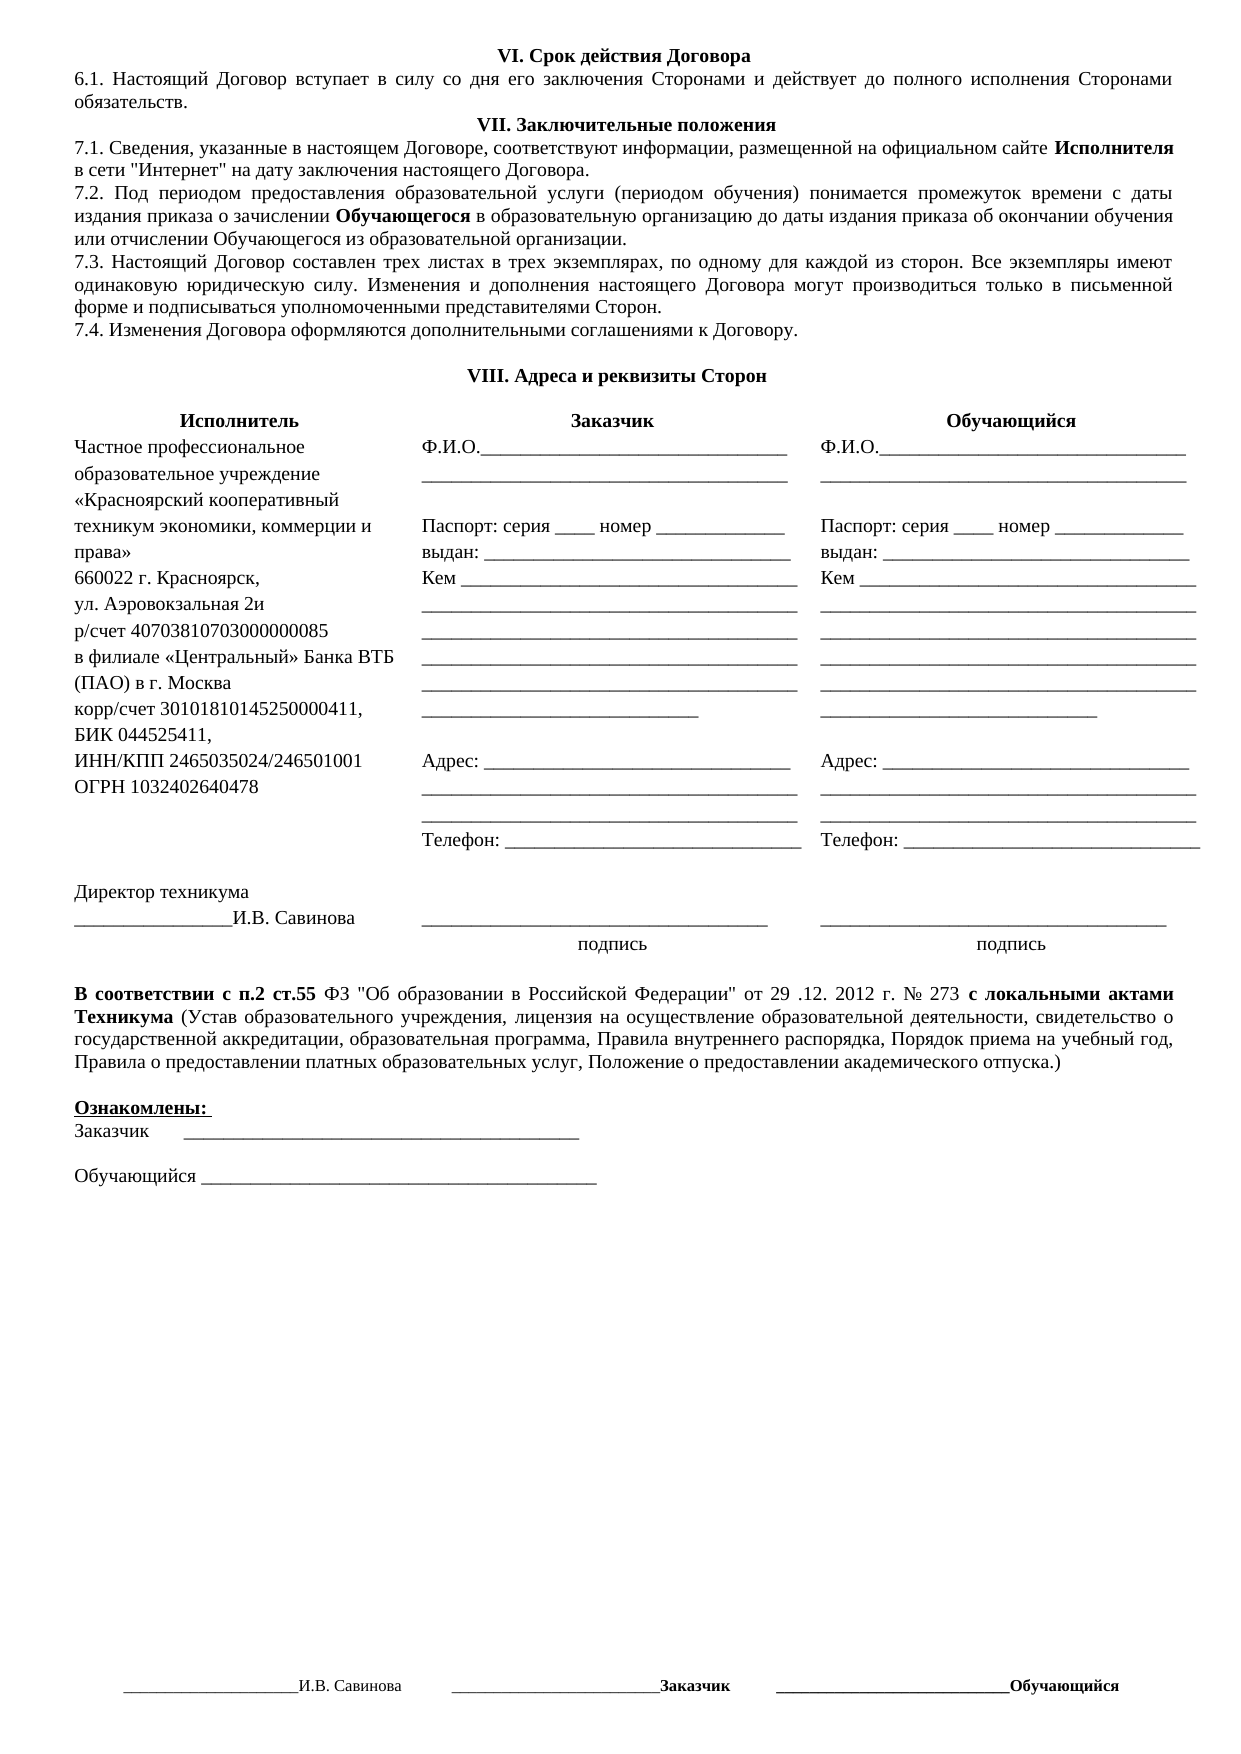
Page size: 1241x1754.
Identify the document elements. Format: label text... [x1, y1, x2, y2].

text 7.2. Под периодом предоставления образовательной услуги (периодом обучения) понимается промежуток времени с даты издания приказа о зачислении Обучающегося в образовательную организацию до даты издания приказа об окончании обучения или отчислении Обучающегося из образовательной организации. [74, 181, 1174, 250]
text 6.1. Настоящий Договор вступает в силу со дня его заключения Сторонами и действует до полного исполнения Сторонами обязательств. [74, 67, 1174, 113]
text Обучающийся ________________________________________ [74, 1164, 1174, 1187]
text Ознакомлены: [74, 1096, 1174, 1119]
text 7.1. Сведения, указанные в настоящем Договоре, соответствуют информации, размещенной на официальном сайте Исполнителя в сети "Интернет" на дату заключения настоящего Договора. [74, 136, 1174, 181]
text VIII. Адреса и реквизиты Сторон [74, 364, 1174, 387]
table_header Заказчик Ф.И.О._______________________________ _____________________________________ Паспорт: серия ____ номер _____________ выдан: _______________________________ Кем __________________________________ ____________________________________________________________________________________________________________________________________________________________________________________ Адрес: _______________________________ ____________________________________________________________________________Телефон: ______________________________ ___________________________________ подпись [410, 409, 809, 959]
text VII. Заключительные положения [74, 113, 1174, 136]
table_header Исполнитель Частное профессиональное образовательное учреждение «Красноярский кооперативный техникум экономики, коммерции и права» 660022 г. Красноярск, ул. Аэровокзальная 2и р/счет 40703810703000000085 в филиале «Центральный» Банка ВТБ (ПАО) в г. Москва корр/счет 30101810145250000411, БИК 044525411, ИНН/КПП 2465035024/246501001 ОГРН 1032402640478 Директор техникума ________________И.В. Савинова [74, 409, 410, 959]
text 7.3. Настоящий Договор составлен трех листах в трех экземплярах, по одному для каждой из сторон. Все экземпляры имеют одинаковую юридическую силу. Изменения и дополнения настоящего Договора могут производиться только в письменной форме и подписываться уполномоченными представителями Сторон. [74, 250, 1174, 318]
table_header Обучающийся Ф.И.О._______________________________ _____________________________________ Паспорт: серия ____ номер _____________ выдан: _______________________________ Кем __________________________________ ____________________________________________________________________________________________________________________________________________________________________________________ Адрес: _______________________________ ____________________________________________________________________________Телефон: ______________________________ ___________________________________ подпись [809, 409, 1208, 959]
text 7.4. Изменения Договора оформляются дополнительными соглашениями к Договору. [74, 318, 1174, 341]
text Заказчик ________________________________________ [74, 1119, 1174, 1141]
text VI. Срок действия Договора [74, 44, 1174, 67]
text В соответствии с п.2 ст.55 ФЗ "Об образовании в Российской Федерации" от 29 .12. 2012 г. № 273 с локальными актами Техникума (Устав образовательного учреждения, лицензия на осуществление образовательной деятельности, свидетельство о государственной аккредитации, образовательная программа, Правила внутреннего распорядка, Порядок приема на учебный год, Правила о предоставлении платных образовательных услуг, Положение о предоставлении академического отпуска.) [74, 982, 1174, 1073]
